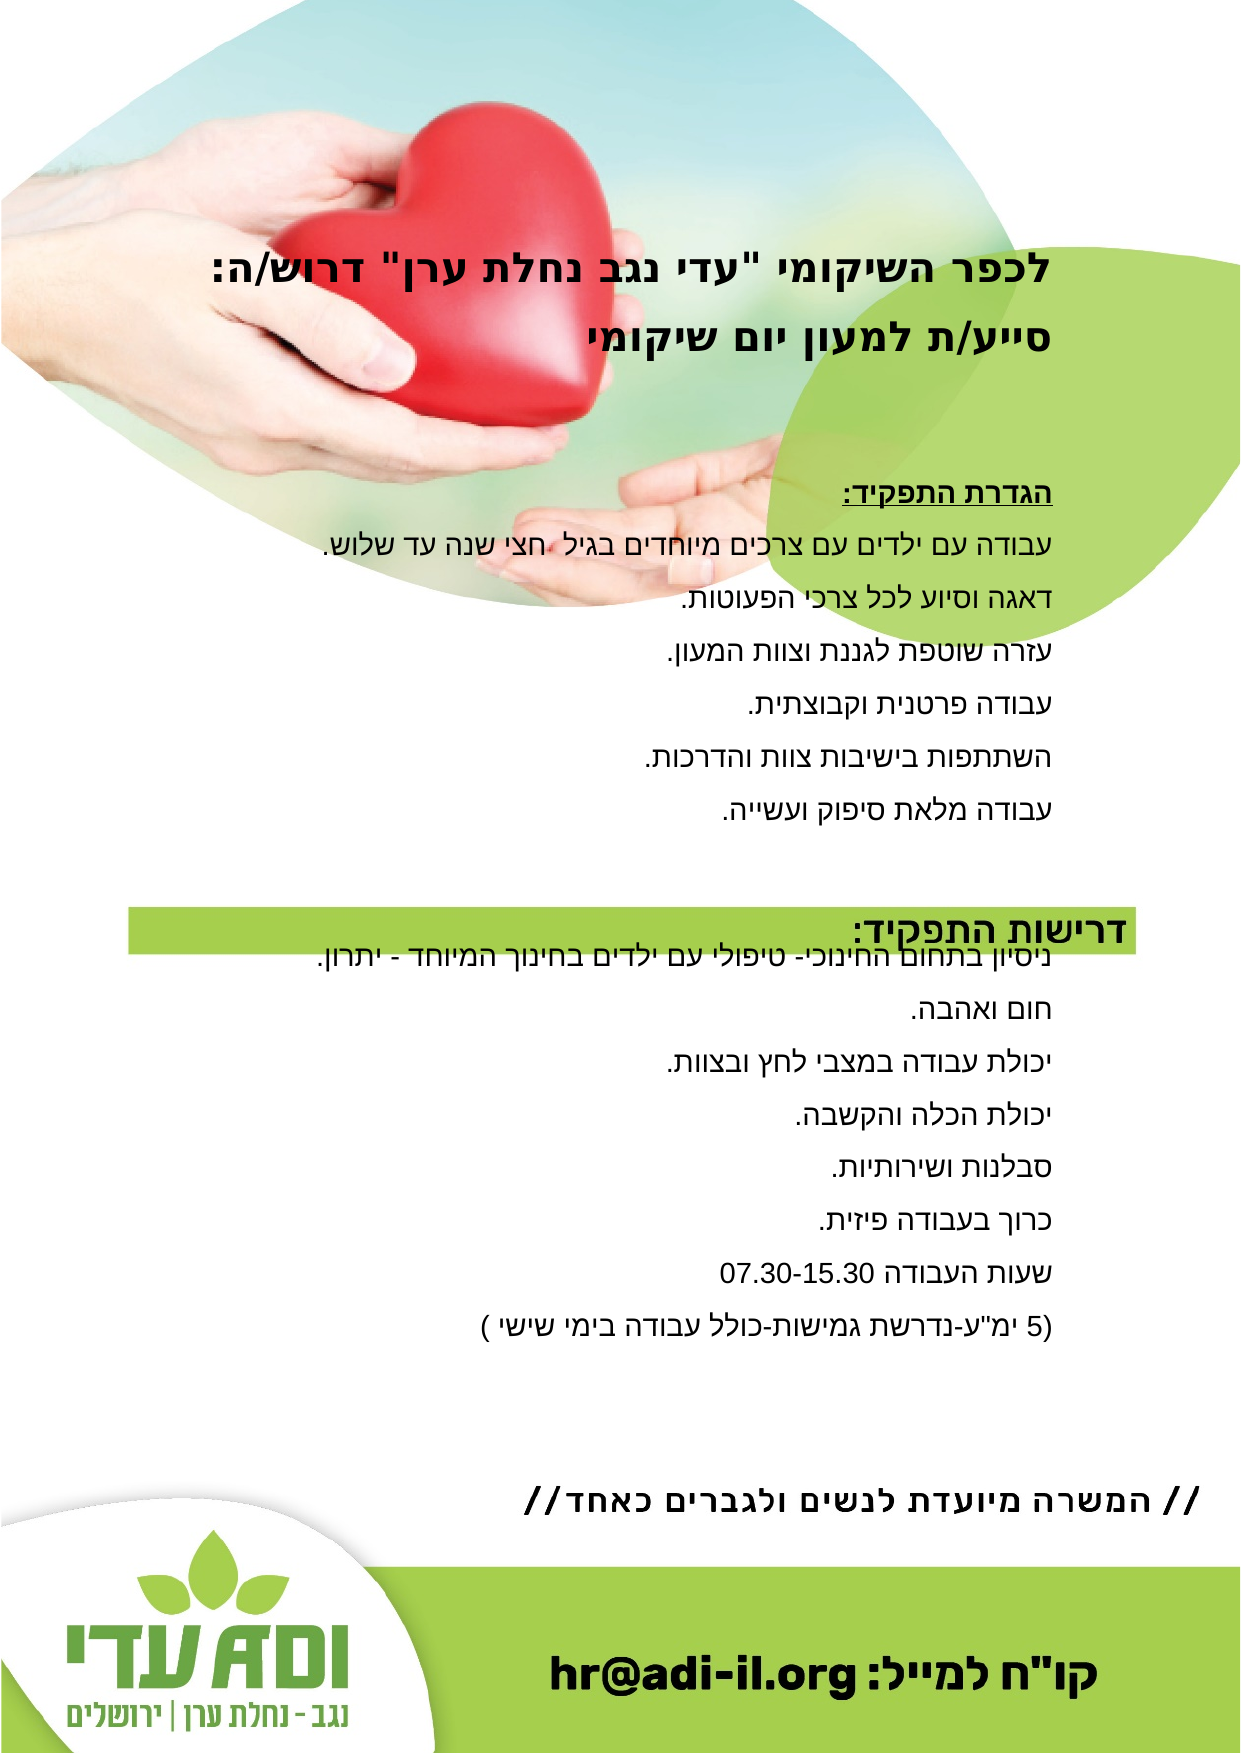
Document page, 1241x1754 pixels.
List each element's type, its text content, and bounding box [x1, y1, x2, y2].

text כרוך בעבודה פיזית. [187, 1203, 1053, 1237]
text יכולת הכלה והקשבה. [187, 1097, 1053, 1131]
text הגדרת התפקיד: [187, 476, 1053, 509]
text שעות העבודה 07.30-15.30 [187, 1256, 1053, 1289]
text סבלנות ושירותיות. [187, 1150, 1053, 1184]
text סייע/ת למעון יום שיקומי [187, 313, 1053, 361]
text ניסיון בתחום החינוכי- טיפולי עם ילדים בחינוך המיוחד - יתרון. [187, 939, 1053, 973]
picture [1, 0, 1241, 1753]
text יכולת עבודה במצבי לחץ ובצוות. [187, 1045, 1053, 1078]
text עבודה פרטנית וקבוצתית. [187, 687, 1053, 720]
text לכפר השיקומי "עדי נגב נחלת ערן" דרוש/ה: [187, 244, 1053, 292]
text עבודה מלאת סיפוק ועשייה. [187, 792, 1053, 826]
text חום ואהבה. [187, 992, 1053, 1025]
text השתתפות בישיבות צוות והדרכות. [187, 740, 1053, 773]
text עבודה עם ילדים עם צרכים מיוחדים בגיל חצי שנה עד שלוש. [187, 528, 1053, 562]
text דאגה וסיוע לכל צרכי הפעוטות. [187, 581, 1053, 615]
text (5 ימ"ע-נדרשת גמישות-כולל עבודה בימי שישי ) [187, 1309, 1053, 1342]
text עזרה שוטפת לגננת וצוות המעון. [187, 634, 1053, 668]
